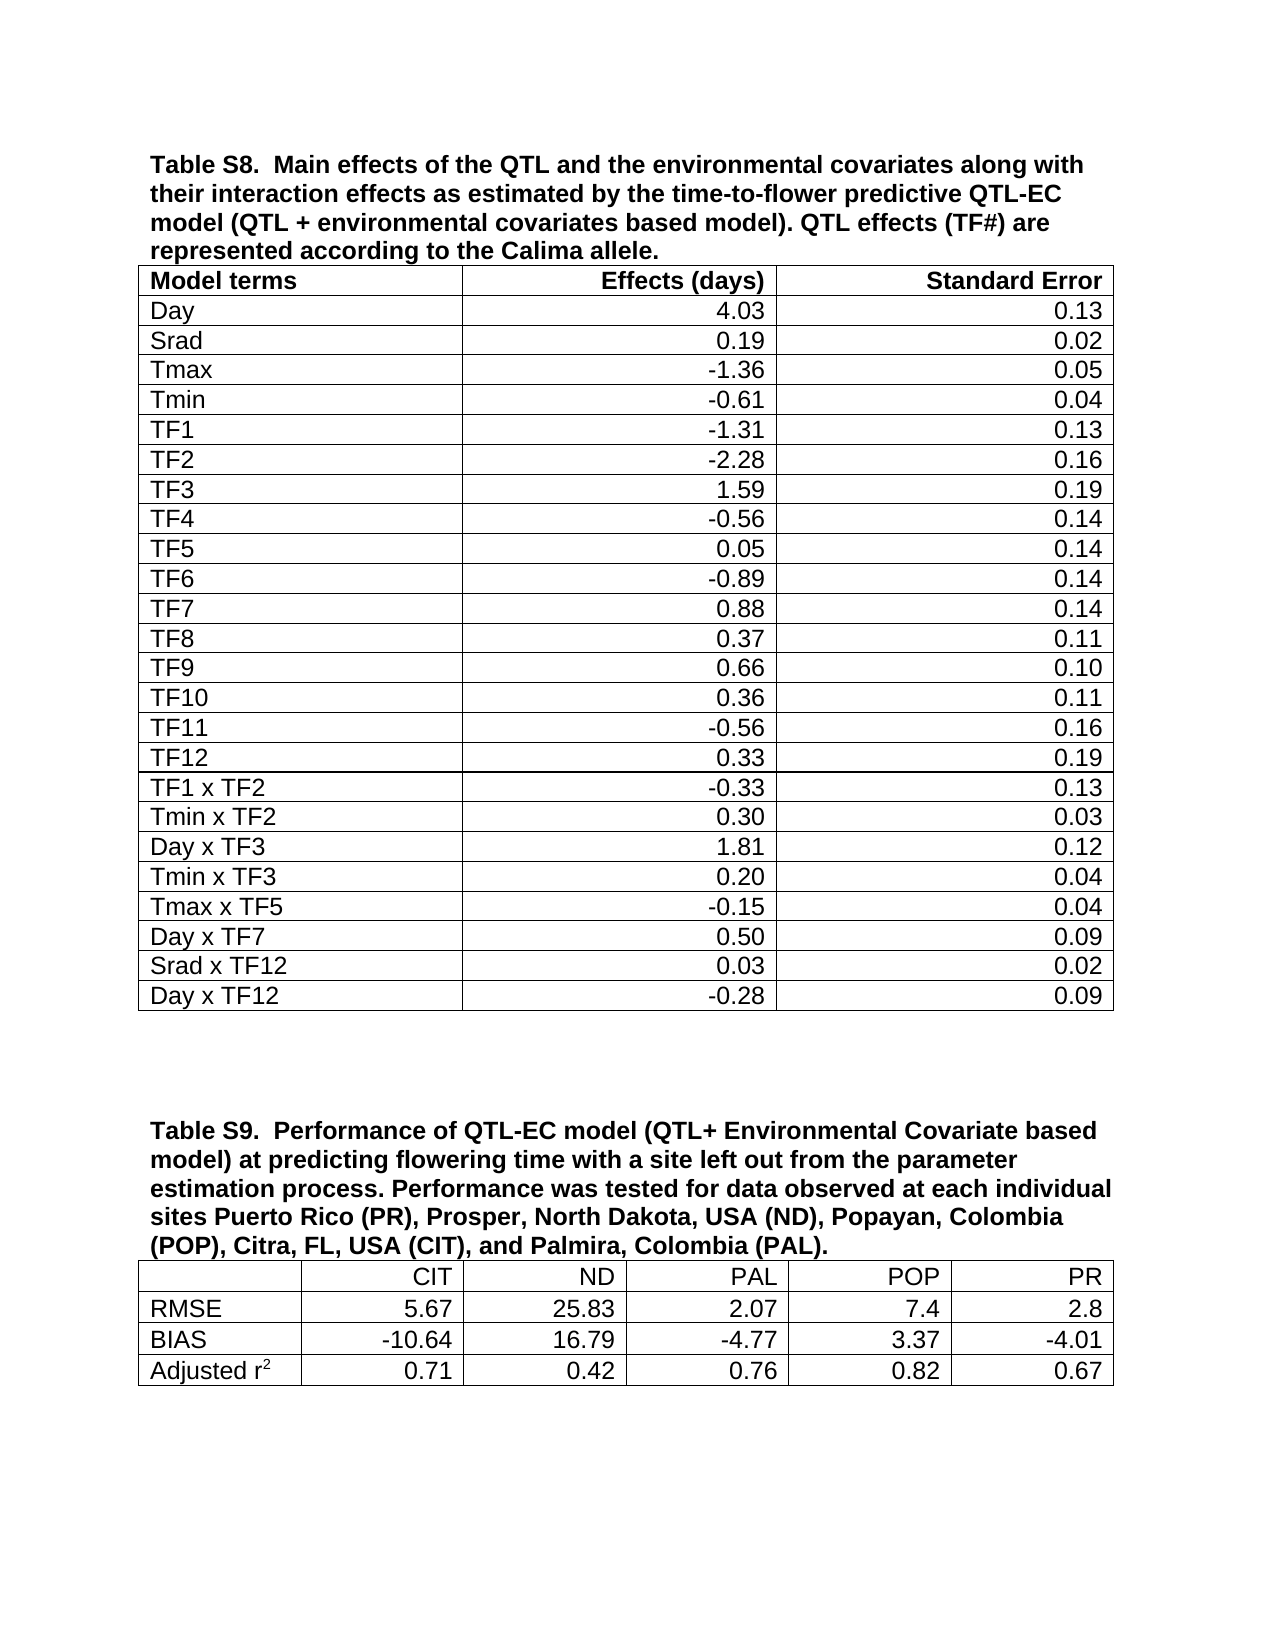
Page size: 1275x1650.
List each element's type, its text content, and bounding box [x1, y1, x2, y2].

table_cell Srad x TF12 [139, 951, 462, 980]
table_cell 0.14 [777, 594, 1113, 622]
table_cell Srad [139, 326, 462, 354]
table_cell 0.04 [777, 862, 1113, 891]
table_cell Tmin x TF2 [139, 802, 462, 831]
table_cell -0.61 [463, 385, 776, 414]
table_cell 0.03 [463, 951, 776, 980]
table_cell 0.05 [777, 355, 1113, 384]
table_cell TF6 [139, 564, 462, 593]
table_cell TF2 [139, 445, 462, 473]
table_cell 0.20 [463, 862, 776, 891]
table_cell TF1 x TF2 [139, 773, 462, 801]
text Table S8. Main effects of the QTL and the environmental covariates along with their interaction effects as estimated by the time-to-flower predictive QTL-EC model (QTL + environmental covariates based model). QTL effects (TF#) are represented according to the Calima allele. [150, 150, 1125, 265]
table_cell TF12 [139, 743, 462, 771]
table_cell Tmax [139, 355, 462, 384]
table_cell Tmin x TF3 [139, 862, 462, 891]
table_cell 2.8 [952, 1292, 1113, 1322]
table_cell 0.82 [789, 1355, 951, 1385]
table_cell 0.13 [777, 296, 1113, 324]
table_cell 0.19 [463, 326, 776, 354]
table_cell 0.67 [952, 1355, 1113, 1385]
table_cell 0.16 [777, 713, 1113, 742]
table_cell 1.81 [463, 832, 776, 861]
table_header CIT [302, 1261, 463, 1291]
table_cell 3.37 [789, 1323, 951, 1353]
table_cell 16.79 [464, 1323, 626, 1353]
table_cell 0.37 [463, 624, 776, 652]
table_cell 1.59 [463, 475, 776, 503]
table_cell TF10 [139, 683, 462, 712]
table_cell 0.04 [777, 892, 1113, 920]
table_cell -0.33 [463, 773, 776, 801]
table_cell RMSE [139, 1292, 301, 1322]
table_cell -0.28 [463, 981, 776, 1010]
table_cell 0.10 [777, 653, 1113, 682]
table_header Standard Error [777, 266, 1113, 295]
table_cell 0.42 [464, 1355, 626, 1385]
table_cell 25.83 [464, 1292, 626, 1322]
table_cell 0.19 [777, 475, 1113, 503]
table_cell Tmax x TF5 [139, 892, 462, 920]
table_cell -0.89 [463, 564, 776, 593]
table_cell -0.15 [463, 892, 776, 920]
table_cell TF3 [139, 475, 462, 503]
table_cell 0.13 [777, 773, 1113, 801]
table_cell -1.36 [463, 355, 776, 384]
table_header [139, 1261, 301, 1291]
table_cell BIAS [139, 1323, 301, 1353]
table_cell 0.13 [777, 415, 1113, 444]
table_cell 0.88 [463, 594, 776, 622]
table_cell TF5 [139, 534, 462, 563]
table_cell 0.14 [777, 534, 1113, 563]
table_cell 0.30 [463, 802, 776, 831]
table_cell -4.77 [627, 1323, 788, 1353]
table_cell Adjusted r2 [139, 1355, 301, 1385]
table_cell 0.09 [777, 981, 1113, 1010]
table_cell -2.28 [463, 445, 776, 473]
table_cell TF9 [139, 653, 462, 682]
table_cell 0.16 [777, 445, 1113, 473]
table_header Model terms [139, 266, 462, 295]
table_header PAL [627, 1261, 788, 1291]
table_cell 0.19 [777, 743, 1113, 771]
table_cell TF8 [139, 624, 462, 652]
table_cell 0.14 [777, 564, 1113, 593]
table_cell -0.56 [463, 504, 776, 533]
text Table S9. Performance of QTL-EC model (QTL+ Environmental Covariate based model) at predicting flowering time with a site left out from the parameter estimation process. Performance was tested for data observed at each individual sites Puerto Rico (PR), Prosper, North Dakota, USA (ND), Popayan, Colombia (POP), Citra, FL, USA (CIT), and Palmira, Colombia (PAL). [150, 1116, 1125, 1260]
table_header ND [464, 1261, 626, 1291]
table_cell 0.03 [777, 802, 1113, 831]
table_cell -4.01 [952, 1323, 1113, 1353]
table_cell 0.66 [463, 653, 776, 682]
table_cell 0.09 [777, 921, 1113, 950]
table_cell 0.12 [777, 832, 1113, 861]
table_cell 0.33 [463, 743, 776, 771]
table_cell 0.11 [777, 683, 1113, 712]
table_cell 0.50 [463, 921, 776, 950]
table_cell TF11 [139, 713, 462, 742]
table_cell TF7 [139, 594, 462, 622]
table_cell 2.07 [627, 1292, 788, 1322]
table_cell Day x TF7 [139, 921, 462, 950]
table_cell 0.02 [777, 326, 1113, 354]
table_cell TF1 [139, 415, 462, 444]
table_cell -0.56 [463, 713, 776, 742]
table_cell 0.76 [627, 1355, 788, 1385]
table_header POP [789, 1261, 951, 1291]
table_cell 0.04 [777, 385, 1113, 414]
table_cell 0.14 [777, 504, 1113, 533]
table_cell Day x TF12 [139, 981, 462, 1010]
table_cell 4.03 [463, 296, 776, 324]
table_cell 0.36 [463, 683, 776, 712]
table_cell 7.4 [789, 1292, 951, 1322]
table_cell 0.02 [777, 951, 1113, 980]
table_header Effects (days) [463, 266, 776, 295]
table_cell 5.67 [302, 1292, 463, 1322]
table_cell Day x TF3 [139, 832, 462, 861]
table_cell Tmin [139, 385, 462, 414]
table_cell -1.31 [463, 415, 776, 444]
table_cell Day [139, 296, 462, 324]
table_cell 0.11 [777, 624, 1113, 652]
table_header PR [952, 1261, 1113, 1291]
table_cell TF4 [139, 504, 462, 533]
table_cell -10.64 [302, 1323, 463, 1353]
table_cell 0.05 [463, 534, 776, 563]
table_cell 0.71 [302, 1355, 463, 1385]
